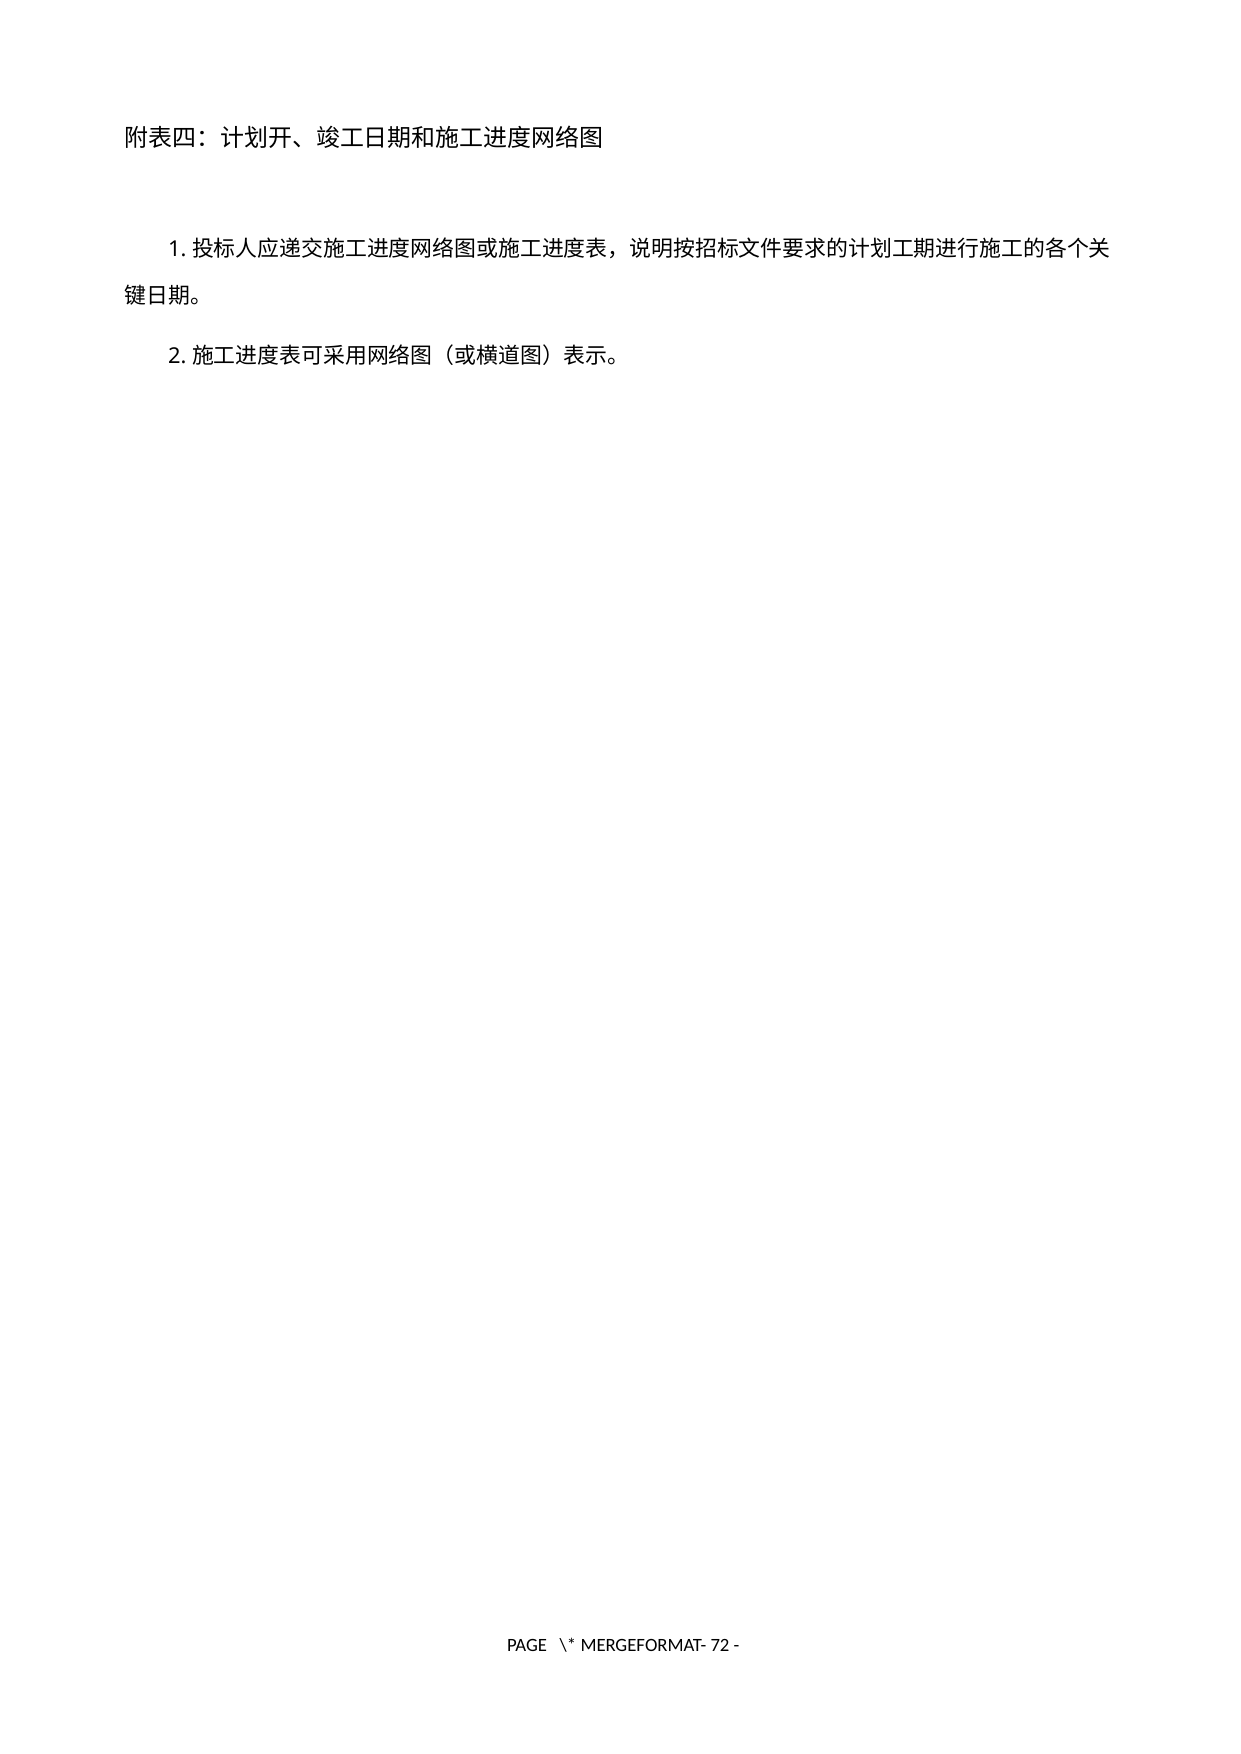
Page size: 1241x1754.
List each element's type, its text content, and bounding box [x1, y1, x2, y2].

text 1. 投标人应递交施工进度网络图或施工进度表，说明按招标文件要求的计划工期进行施工的各个关键日期。 [124, 231, 1122, 310]
text 附表四：计划开、竣工日期和施工进度网络图 [124, 118, 1122, 153]
text 2. 施工进度表可采用网络图（或横道图）表示。 [124, 338, 1122, 370]
